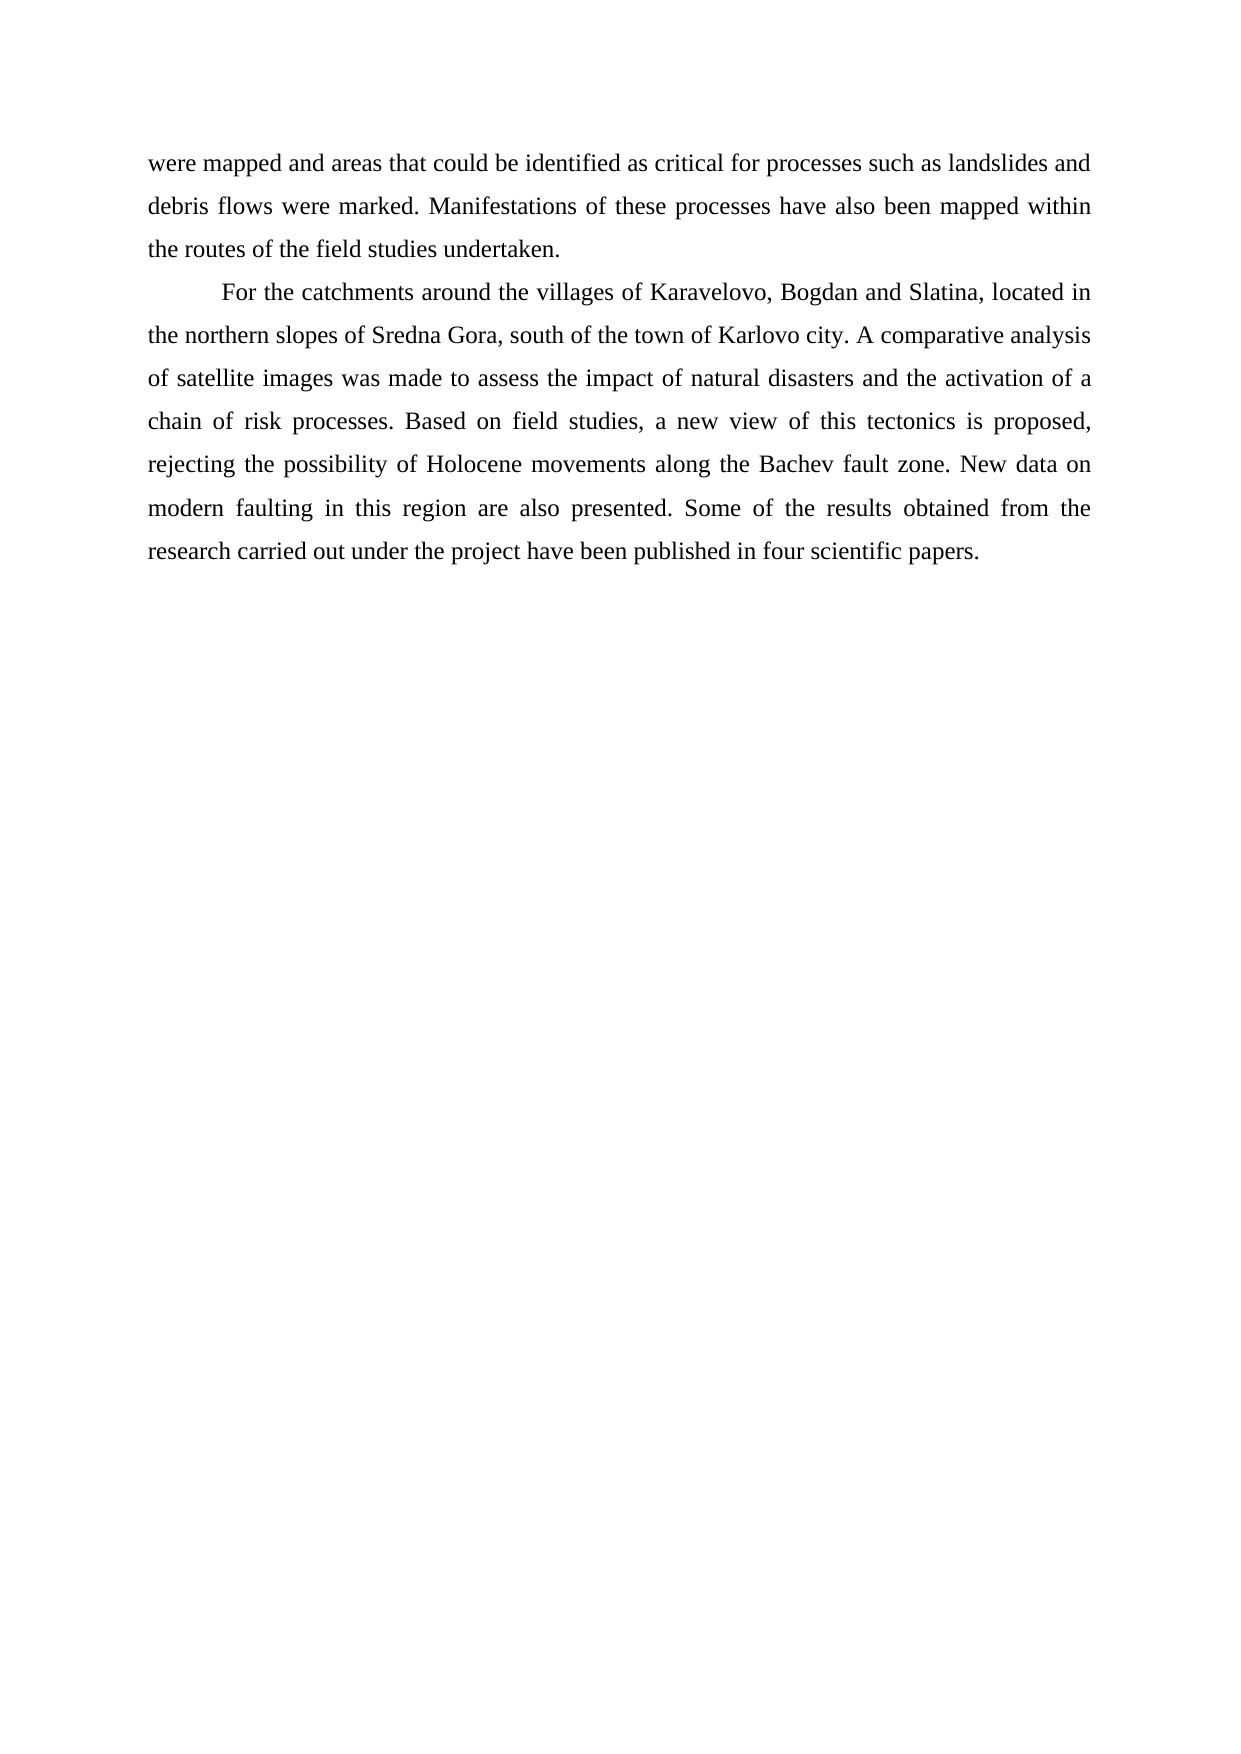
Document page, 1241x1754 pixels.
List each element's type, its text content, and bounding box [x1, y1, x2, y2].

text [148, 148, 1093, 263]
text For the catchments around the villages of Karavelovo, Bogdan and Slatina, located in the northern slopes of Sredna Gora, south of the town of Karlovo city. A comparative analysis of satellite images was made to assess the impact of natural disasters and the activation of a chain of risk processes. Based on field studies, a new view of this tectonics is proposed, rejecting the possibility of Holocene movements along the Bachev fault zone. New data on modern faulting in this region are also presented. Some of the results obtained from the research carried out under the project have been published in four scientific papers. [148, 277, 1093, 564]
